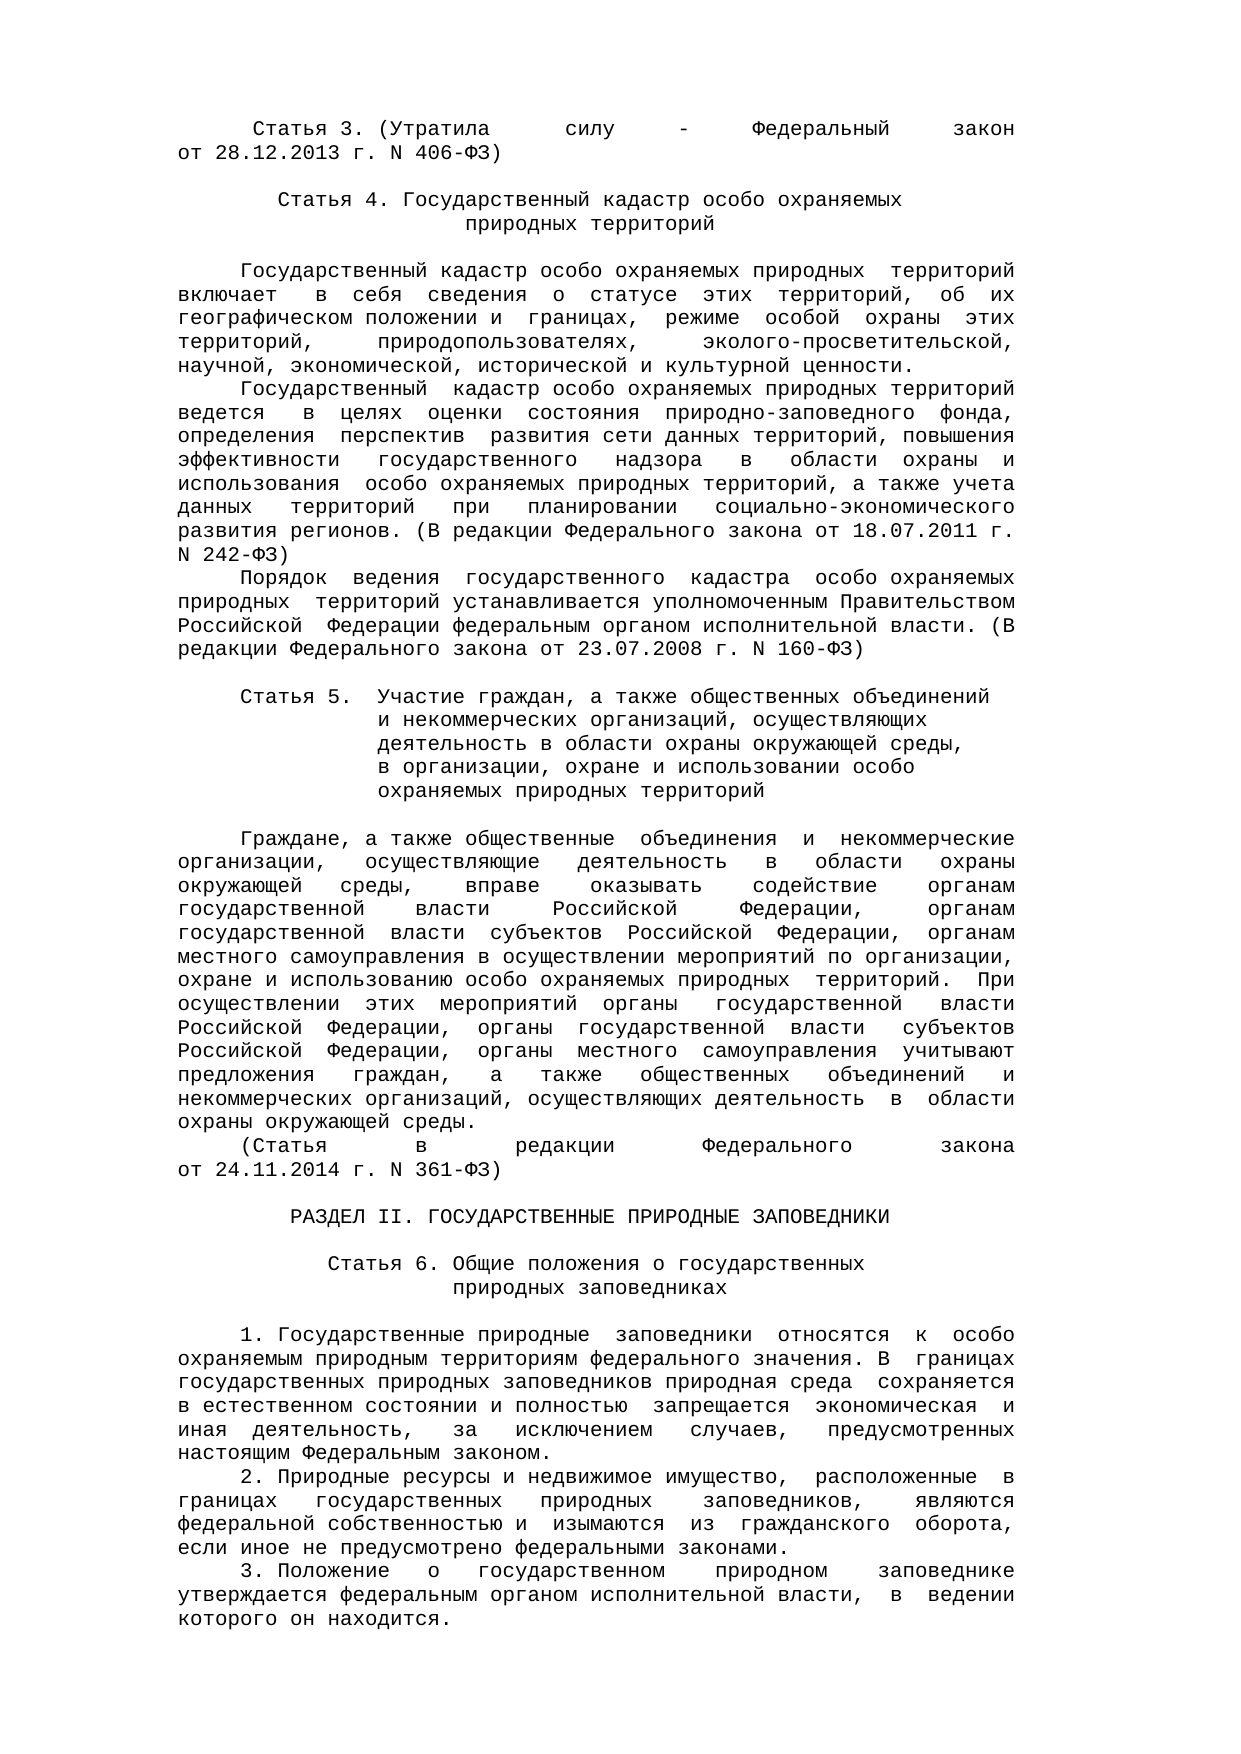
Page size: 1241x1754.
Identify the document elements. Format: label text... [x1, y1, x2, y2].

text Статья 5. Участие граждан, а также общественных объединений [177, 686, 1152, 709]
text определения перспектив развития сети данных территорий, повышения [177, 426, 1152, 449]
text границах государственных природных заповедников, являются [177, 1489, 1152, 1513]
text и некоммерческих организаций, осуществляющих [177, 709, 1152, 733]
text окружающей среды, вправе оказывать содействие органам [177, 875, 1152, 898]
text некоммерческих организаций, осуществляющих деятельность в области [177, 1088, 1152, 1111]
text охраняемых природных территорий [177, 780, 1152, 804]
text Граждане, а также общественные объединения и некоммерческие [177, 827, 1152, 851]
text включает в себя сведения о статусе этих территорий, об их [177, 284, 1152, 307]
text охране и использованию особо охраняемых природных территорий. При [177, 969, 1152, 993]
text государственной власти Российской Федерации, органам [177, 898, 1152, 922]
text Российской Федерации федеральным органом исполнительной власти. (В [177, 615, 1152, 638]
text Государственный кадастр особо охраняемых природных территорий [177, 260, 1152, 284]
text природных заповедниках [177, 1277, 1152, 1300]
text федеральной собственностью и изымаются из гражданского оборота, [177, 1513, 1152, 1537]
text в организации, охране и использовании особо [177, 757, 1152, 780]
text местного самоуправления в осуществлении мероприятий по организации, [177, 946, 1152, 969]
text государственной власти субъектов Российской Федерации, органам [177, 922, 1152, 946]
text (Статья в редакции Федерального закона [177, 1135, 1152, 1158]
text иная деятельность, за исключением случаев, предусмотренных [177, 1419, 1152, 1442]
text N 242-ФЗ) [177, 544, 1152, 567]
text ведется в целях оценки состояния природно-заповедного фонда, [177, 402, 1152, 426]
text Статья 4. Государственный кадастр особо охраняемых [177, 189, 1152, 213]
text которого он находится. [177, 1608, 1152, 1631]
text данных территорий при планировании социально-экономического [177, 496, 1152, 520]
text Порядок ведения государственного кадастра особо охраняемых [177, 567, 1152, 591]
text научной, экономической, исторической и культурной ценности. [177, 354, 1152, 378]
text Российской Федерации, органы государственной власти субъектов [177, 1017, 1152, 1040]
text если иное не предусмотрено федеральными законами. [177, 1537, 1152, 1561]
text природных территорий устанавливается уполномоченным Правительством [177, 591, 1152, 615]
text предложения граждан, а также общественных объединений и [177, 1064, 1152, 1088]
text осуществлении этих мероприятий органы государственной власти [177, 993, 1152, 1017]
text развития регионов. (В редакции Федерального закона от 18.07.2011 г. [177, 520, 1152, 544]
text 3. Положение о государственном природном заповеднике [177, 1561, 1152, 1584]
text в естественном состоянии и полностью запрещается экономическая и [177, 1395, 1152, 1419]
text РАЗДЕЛ II. ГОСУДАРСТВЕННЫЕ ПРИРОДНЫЕ ЗАПОВЕДНИКИ [177, 1206, 1152, 1229]
text государственных природных заповедников природная среда сохраняется [177, 1371, 1152, 1395]
text от 28.12.2013 г. N 406-ФЗ) [177, 142, 1152, 165]
text настоящим Федеральным законом. [177, 1442, 1152, 1466]
text охраны окружающей среды. [177, 1111, 1152, 1135]
text редакции Федерального закона от 23.07.2008 г. N 160-ФЗ) [177, 638, 1152, 662]
text деятельность в области охраны окружающей среды, [177, 733, 1152, 757]
text Статья 3. (Утратила силу - Федеральный закон [177, 118, 1152, 142]
text охраняемым природным территориям федерального значения. В границах [177, 1348, 1152, 1371]
text Российской Федерации, органы местного самоуправления учитывают [177, 1040, 1152, 1064]
text территорий, природопользователях, эколого-просветительской, [177, 331, 1152, 354]
text организации, осуществляющие деятельность в области охраны [177, 851, 1152, 875]
text Государственный кадастр особо охраняемых природных территорий [177, 378, 1152, 402]
text природных территорий [177, 213, 1152, 236]
text географическом положении и границах, режиме особой охраны этих [177, 307, 1152, 331]
text эффективности государственного надзора в области охраны и [177, 449, 1152, 473]
text Статья 6. Общие положения о государственных [177, 1253, 1152, 1277]
text от 24.11.2014 г. N 361-ФЗ) [177, 1158, 1152, 1182]
text 1. Государственные природные заповедники относятся к особо [177, 1324, 1152, 1348]
text утверждается федеральным органом исполнительной власти, в ведении [177, 1584, 1152, 1608]
text использования особо охраняемых природных территорий, а также учета [177, 473, 1152, 496]
text 2. Природные ресурсы и недвижимое имущество, расположенные в [177, 1466, 1152, 1489]
